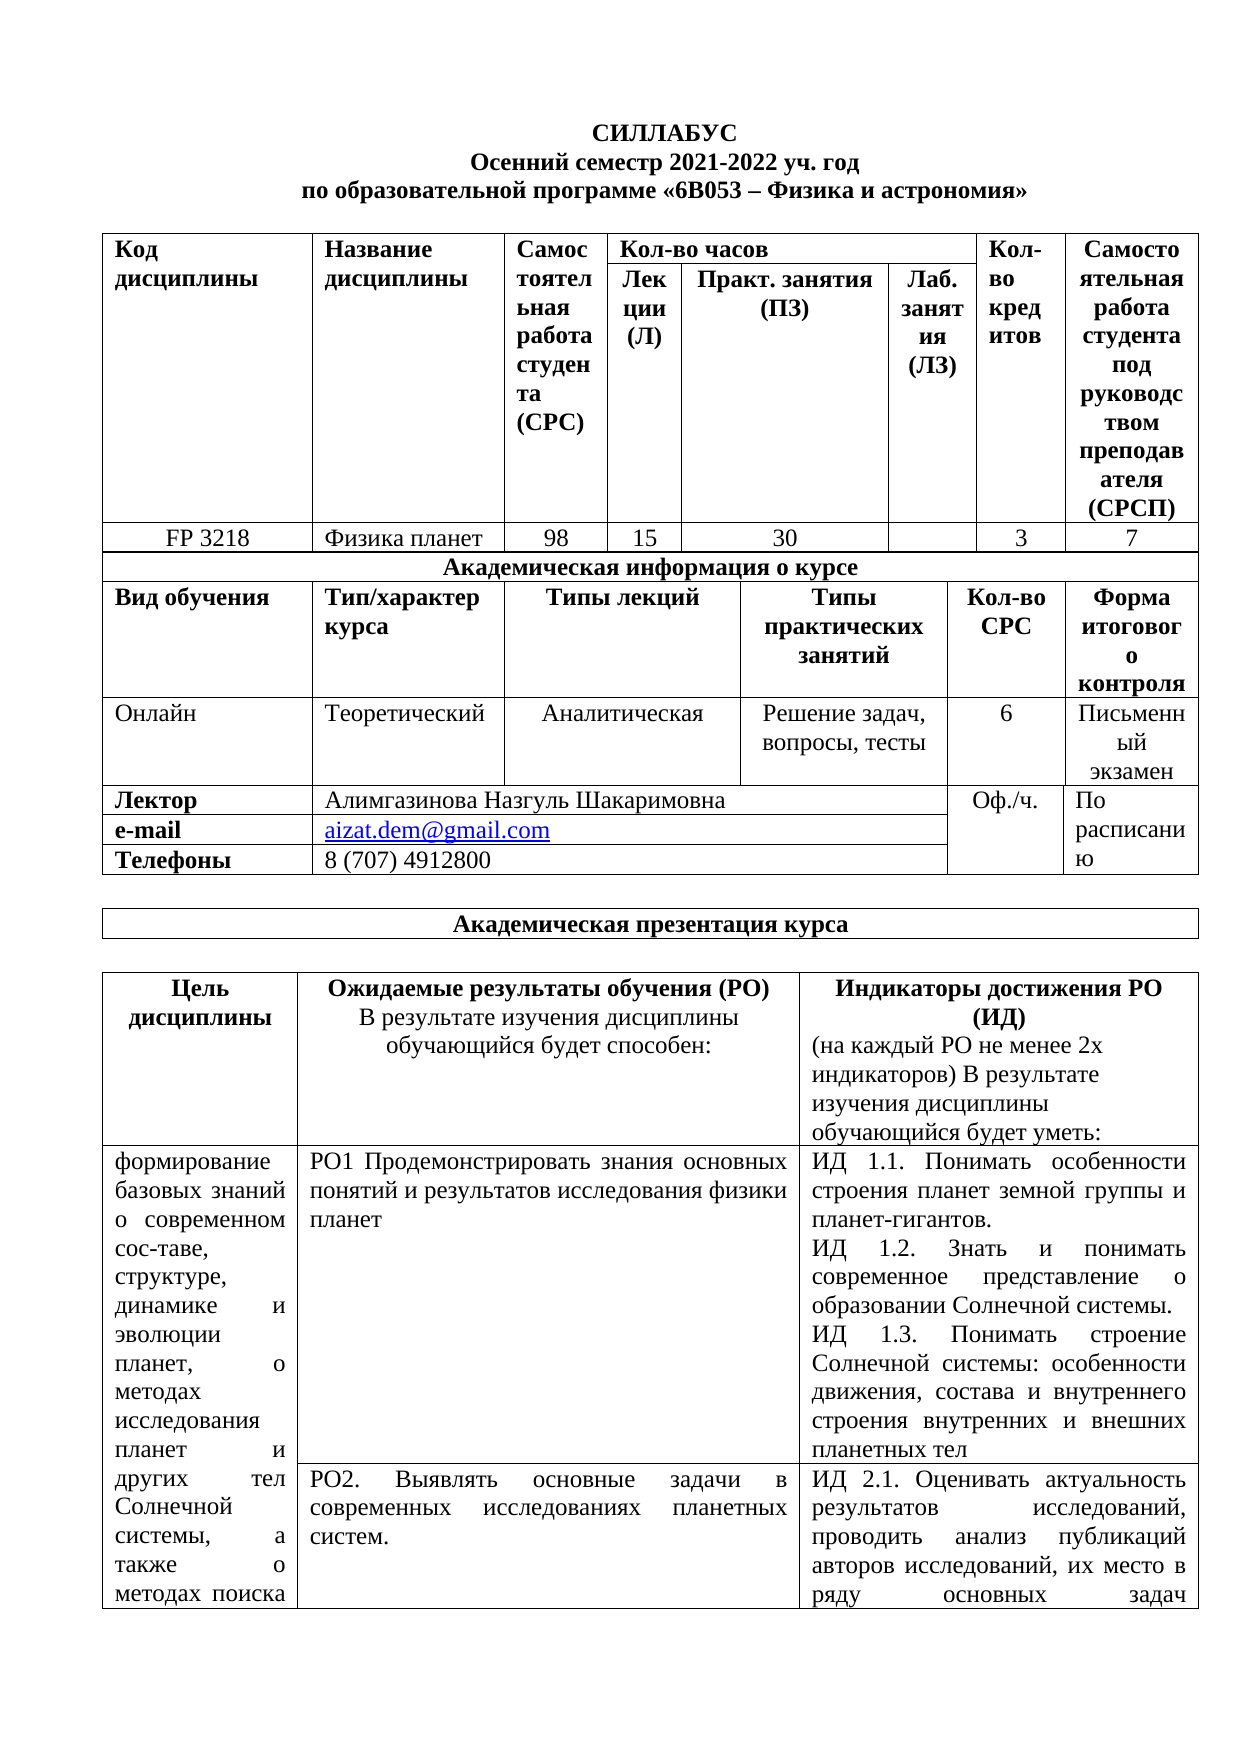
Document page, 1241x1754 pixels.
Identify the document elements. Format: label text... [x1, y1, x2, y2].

table_cell Вид обучения [103, 582, 312, 697]
table_cell Форма итогового контроля [1066, 582, 1198, 697]
table_cell Типы практических занятий [741, 582, 947, 697]
table_cell По расписанию [1064, 786, 1198, 874]
table_cell Алимгазинова Назгуль Шакаримовна [313, 786, 947, 814]
table_cell ИД 1.1. Понимать особенности строения планет земной группы и планет-гигантов. ИД 1.2. Знать и понимать современное представление о образовании Солнечной системы. ИД 1.3. Понимать строение Солнечной системы: особенности движения, состава и внутреннего строения внутренних и внешних планетных тел [800, 1146, 1198, 1463]
table_header Цель дисциплины [103, 973, 297, 1145]
table_cell Оф./ч. [948, 786, 1063, 874]
table_cell РО1 Продемонстрировать знания основных понятий и результатов исследования физики планет [298, 1146, 799, 1463]
table_cell 15 [608, 523, 681, 551]
text Осенний семестр 2021-2022 уч. год [177, 147, 1152, 176]
text по образовательной программе «6B053 – Физика и астрономия» [177, 176, 1152, 204]
table_header Код дисциплины [103, 234, 312, 522]
table_cell 8 (707) 4912800 [313, 845, 947, 874]
table_cell Решение задач, вопросы, тесты [741, 698, 947, 784]
table_header Кол-во часов [608, 234, 976, 263]
table_cell 3 [977, 523, 1065, 551]
table_header Самостоятельная работа студента под руководством преподавателя (СРСП) [1066, 234, 1198, 522]
table_cell Лаб. занятия (ЛЗ) [889, 264, 976, 522]
table_cell 7 [1066, 523, 1198, 551]
table_cell Онлайн [103, 698, 312, 784]
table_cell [800, 1464, 1198, 1607]
table_cell aizat.dem@gmail.com [313, 815, 947, 844]
table_header Кол-во кредитов [977, 234, 1065, 522]
text СИЛЛАБУС [177, 118, 1152, 147]
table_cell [298, 1464, 799, 1607]
table_header Академическая презентация курса [103, 909, 1198, 938]
table_cell [889, 523, 976, 551]
table_cell Лектор [103, 786, 312, 814]
table_cell Лекции (Л) [608, 264, 681, 522]
table_cell Академическая информация о курсе [103, 553, 1198, 581]
table_cell Кол-во СРС [948, 582, 1065, 697]
table_cell FP 3218 [103, 523, 312, 551]
table_header Название дисциплины [313, 234, 504, 522]
table_cell 6 [948, 698, 1065, 784]
table_cell Аналитическая [505, 698, 740, 784]
table_header Самостоятельная работа студента (СРС) [505, 234, 607, 522]
table_cell Практ. занятия (ПЗ) [682, 264, 888, 522]
table_cell формирование базовых знаний о современном сос-таве, структуре, динамике и эволюции планет, о методах исследования планет и других тел Солнечной системы, а также о методах поиска и исследования экзопланет, о процессах форми-рования планет и планетных систем. [103, 1146, 297, 1607]
table_cell e-mail [103, 815, 312, 844]
table_header Ожидаемые результаты обучения (РО) В результате изучения дисциплины обучающийся будет способен: [298, 973, 799, 1145]
table_cell Физика планет [313, 523, 504, 551]
table_cell Письменный экзамен [1066, 698, 1198, 784]
table_header Индикаторы достижения РО (ИД) (на каждый РО не менее 2х индикаторов) В результате изучения дисциплины обучающийся будет уметь: [800, 973, 1198, 1145]
table_cell Телефоны [103, 845, 312, 874]
table_cell Тип/характер курса [313, 582, 504, 697]
table_cell 30 [682, 523, 888, 551]
table_cell 98 [505, 523, 607, 551]
table_cell Теоретический [313, 698, 504, 784]
table_cell Типы лекций [505, 582, 740, 697]
